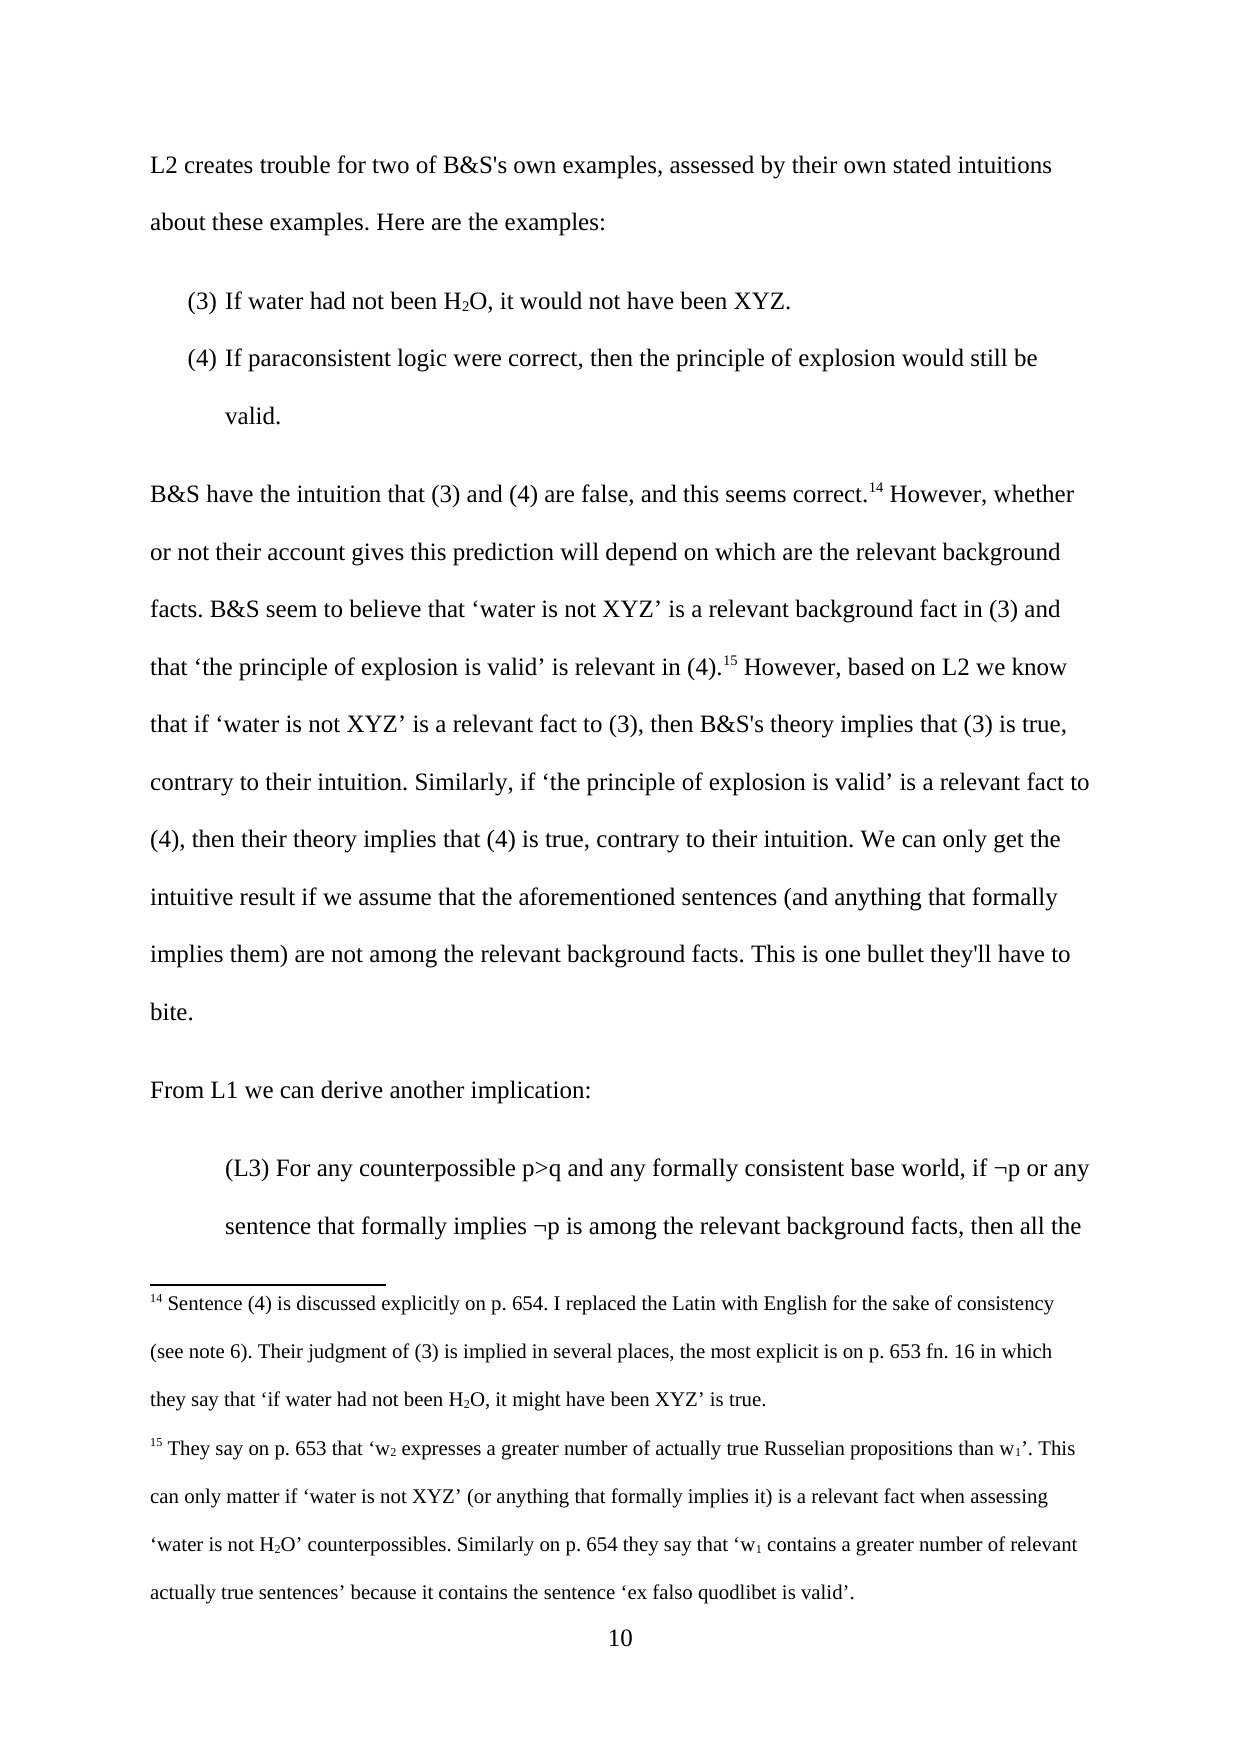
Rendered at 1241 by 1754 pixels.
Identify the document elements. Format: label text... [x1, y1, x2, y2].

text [225, 1153, 1090, 1239]
list If paraconsistent logic were correct, then the principle of explosion would still be valid. [187, 343, 1090, 429]
text L2 creates trouble for two of B&S's own examples, assessed by their own stated intuitions about these examples. Here are the examples: [150, 150, 1090, 236]
text From L1 we can derive another implication: [150, 1075, 1090, 1104]
list If water had not been H2O, it would not have been XYZ. [187, 286, 1090, 314]
text B&S have the intuition that (3) and (4) are false, and this seems correct. However, whether or not their account gives this prediction will depend on which are the relevant background facts. B&S seem to believe that ‘water is not XYZ’ is a relevant background fact in (3) and that ‘the principle of explosion is valid’ is relevant in (4). However, based on L2 we know that if ‘water is not XYZ’ is a relevant fact to (3), then B&S's theory implies that (3) is true, contrary to their intuition. Similarly, if ‘the principle of explosion is valid’ is a relevant fact to (4), then their theory implies that (4) is true, contrary to their intuition. We can only get the intuitive result if we assume that the aforementioned sentences (and anything that formally implies them) are not among the relevant background facts. This is one bullet they'll have to bite. [150, 479, 1090, 1025]
